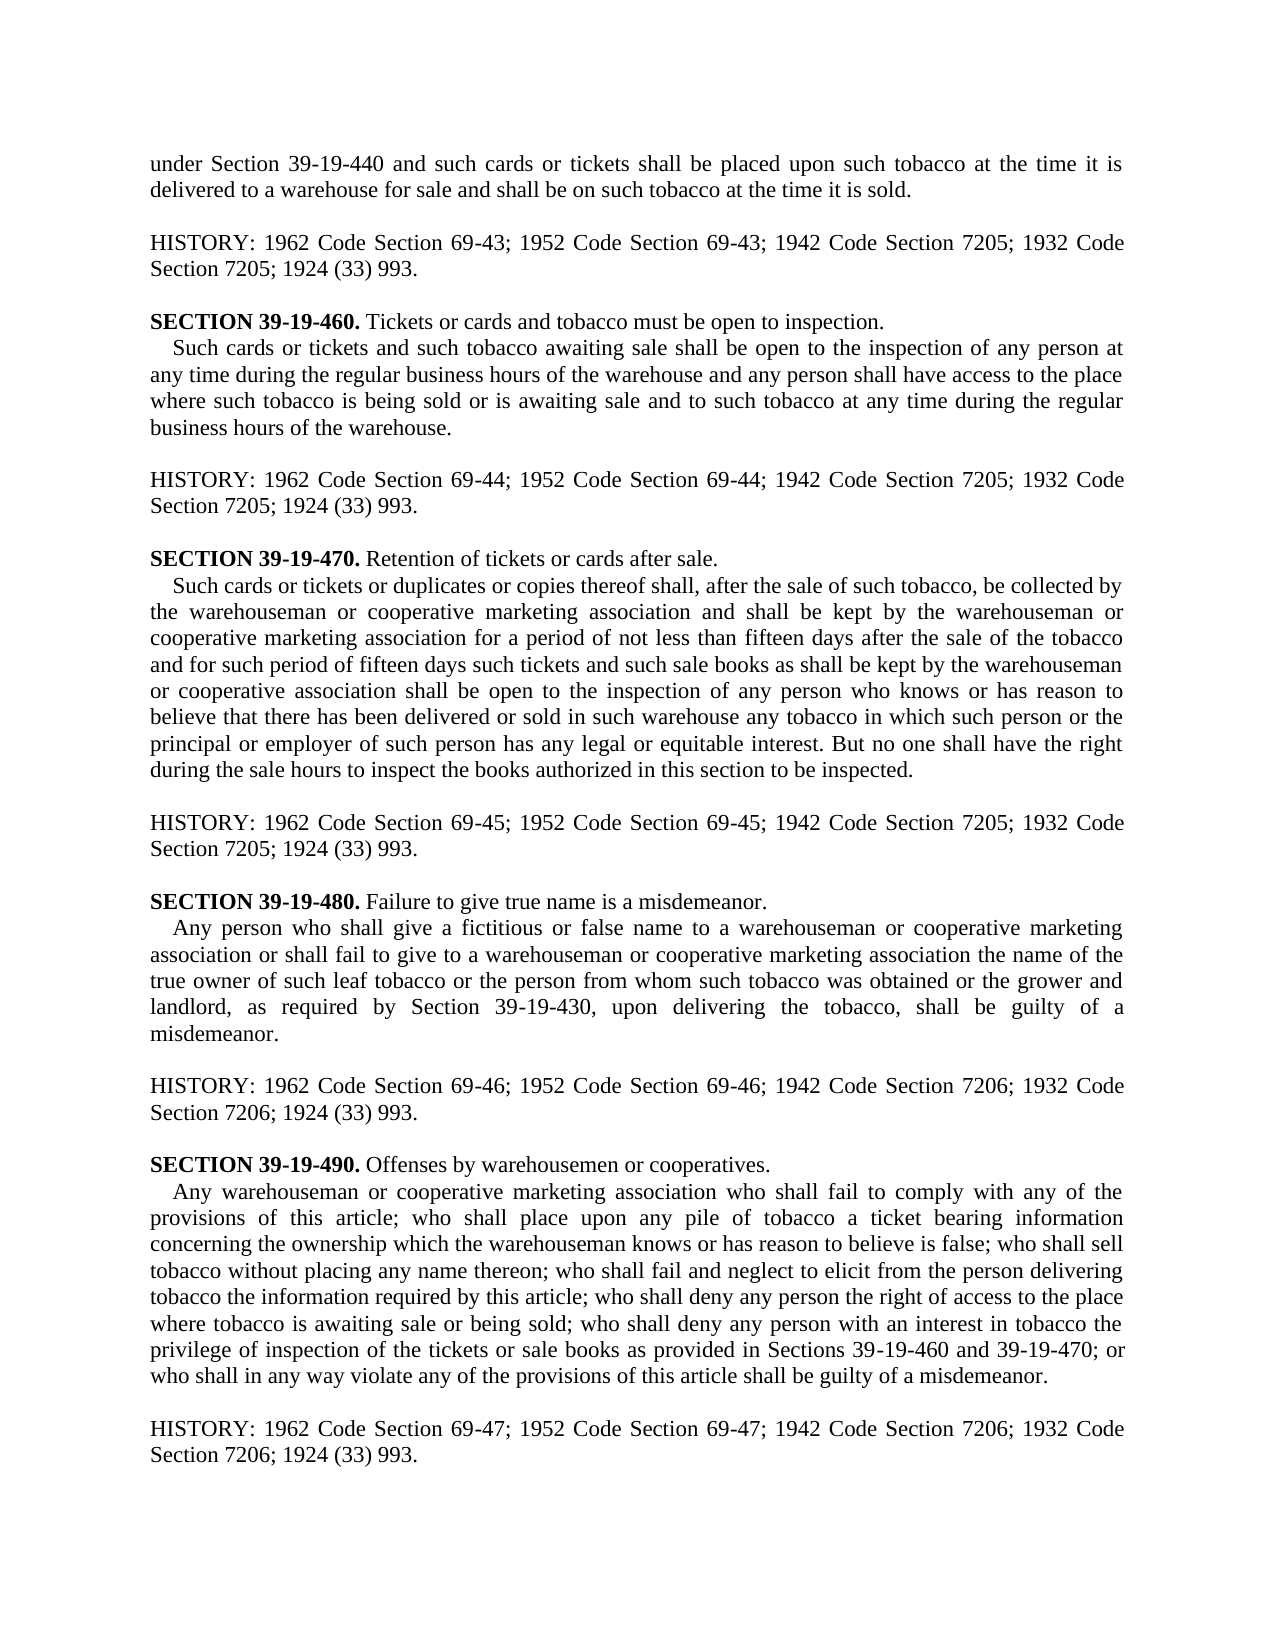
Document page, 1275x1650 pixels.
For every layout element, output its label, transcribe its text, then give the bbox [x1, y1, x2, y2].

text Any warehouseman or cooperative marketing association who shall fail to comply with any of the provisions of this article; who shall place upon any pile of tobacco a ticket bearing information concerning the ownership which the warehouseman knows or has reason to believe is false; who shall sell tobacco without placing any name thereon; who shall fail and neglect to elicit from the person delivering tobacco the information required by this article; who shall deny any person the right of access to the place where tobacco is awaiting sale or being sold; who shall deny any person with an interest in tobacco the privilege of inspection of the tickets or sale books as provided in Sections 39-19-460 and 39-19-470; or who shall in any way violate any of the provisions of this article shall be guilty of a misdemeanor. [150, 1178, 1125, 1389]
text SECTION 39-19-460. Tickets or cards and tobacco must be open to inspection. [150, 308, 1125, 334]
text Such cards or tickets and such tobacco awaiting sale shall be open to the inspection of any person at any time during the regular business hours of the warehouse and any person shall have access to the place where such tobacco is being sold or is awaiting sale and to such tobacco at any time during the regular business hours of the warehouse. [150, 334, 1125, 440]
text HISTORY: 1962 Code Section 69-43; 1952 Code Section 69-43; 1942 Code Section 7205; 1932 Code Section 7205; 1924 (33) 993. [150, 229, 1125, 282]
text Such cards or tickets or duplicates or copies thereof shall, after the sale of such tobacco, be collected by the warehouseman or cooperative marketing association and shall be kept by the warehouseman or cooperative marketing association for a period of not less than fifteen days after the sale of the tobacco and for such period of fifteen days such tickets and such sale books as shall be kept by the warehouseman or cooperative association shall be open to the inspection of any person who knows or has reason to believe that there has been delivered or sold in such warehouse any tobacco in which such person or the principal or employer of such person has any legal or equitable interest. But no one shall have the right during the sale hours to inspect the books authorized in this section to be inspected. [150, 572, 1125, 782]
text SECTION 39-19-480. Failure to give true name is a misdemeanor. [150, 888, 1125, 914]
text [150, 150, 1125, 203]
text HISTORY: 1962 Code Section 69-45; 1952 Code Section 69-45; 1942 Code Section 7205; 1932 Code Section 7205; 1924 (33) 993. [150, 809, 1125, 862]
text HISTORY: 1962 Code Section 69-46; 1952 Code Section 69-46; 1942 Code Section 7206; 1932 Code Section 7206; 1924 (33) 993. [150, 1072, 1125, 1125]
text HISTORY: 1962 Code Section 69-44; 1952 Code Section 69-44; 1942 Code Section 7205; 1932 Code Section 7205; 1924 (33) 993. [150, 466, 1125, 519]
text SECTION 39-19-470. Retention of tickets or cards after sale. [150, 545, 1125, 572]
text HISTORY: 1962 Code Section 69-47; 1952 Code Section 69-47; 1942 Code Section 7206; 1932 Code Section 7206; 1924 (33) 993. [150, 1415, 1125, 1468]
text SECTION 39-19-490. Offenses by warehousemen or cooperatives. [150, 1151, 1125, 1178]
text Any person who shall give a fictitious or false name to a warehouseman or cooperative marketing association or shall fail to give to a warehouseman or cooperative marketing association the name of the true owner of such leaf tobacco or the person from whom such tobacco was obtained or the grower and landlord, as required by Section 39-19-430, upon delivering the tobacco, shall be guilty of a misdemeanor. [150, 914, 1125, 1046]
